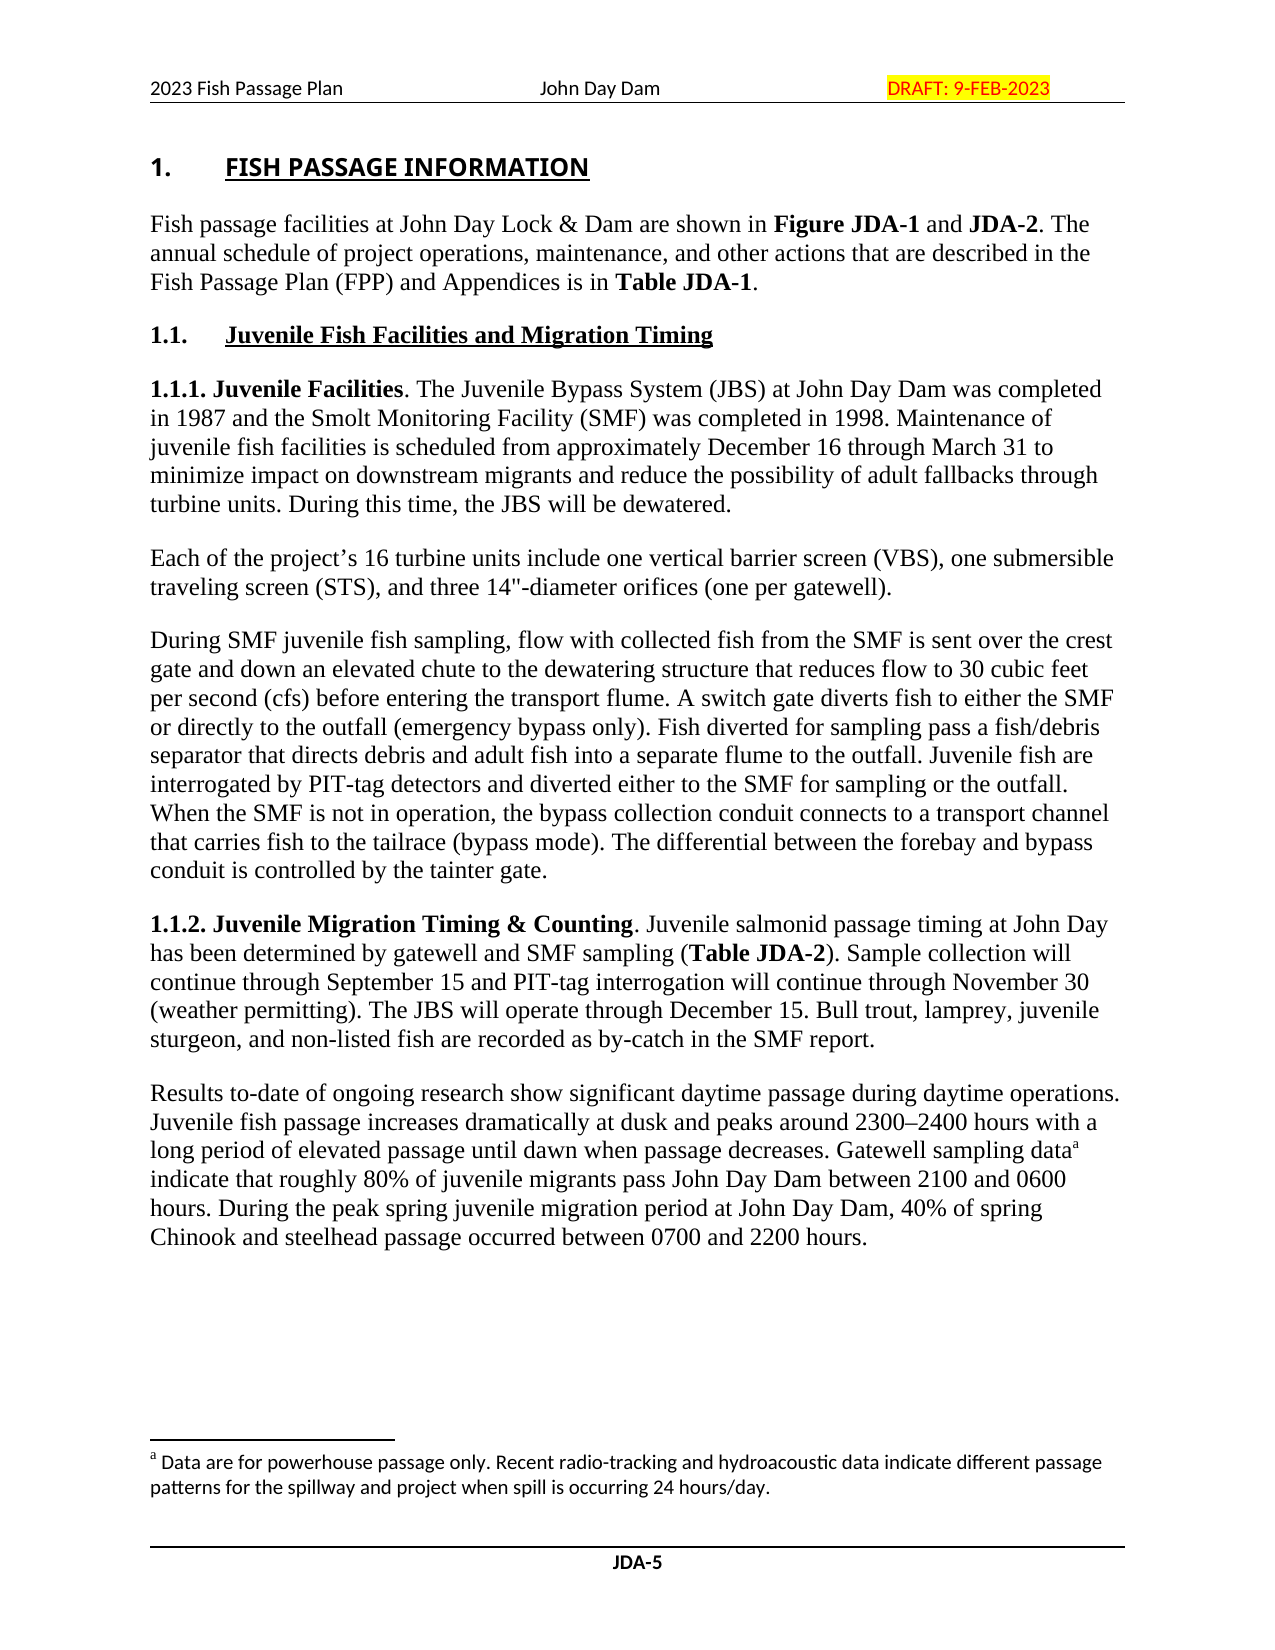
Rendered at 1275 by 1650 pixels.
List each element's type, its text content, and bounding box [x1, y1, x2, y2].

list During SMF juvenile fish sampling, flow with collected fish from the SMF is sent over the crest gate and down an elevated chute to the dewatering structure that reduces flow to 30 cubic feet per second (cfs) before entering the transport flume. A switch gate diverts fish to either the SMF or directly to the outfall (emergency bypass only). Fish diverted for sampling pass a fish/debris separator that directs debris and adult fish into a separate flume to the outfall. Juvenile fish are interrogated by PIT-tag detectors and diverted either to the SMF for sampling or the outfall. When the SMF is not in operation, the bypass collection conduit connects to a transport channel that carries fish to the tailrace (bypass mode). The differential between the forebay and bypass conduit is controlled by the tainter gate. [150, 625, 1125, 884]
text Juvenile Migration Timing & Counting. Juvenile salmonid passage timing at John Day has been determined by gatewell and SMF sampling (Table JDA-2). Sample collection will continue through September 15 and PIT-tag interrogation will continue through November 30 (weather permitting). The JBS will operate through December 15. Bull trout, lamprey, juvenile sturgeon, and non-listed fish are recorded as by-catch in the SMF report. [150, 909, 1125, 1053]
list Results to-date of ongoing research show significant daytime passage during daytime operations. Juvenile fish passage increases dramatically at dusk and peaks around 2300–2400 hours with a long period of elevated passage until dawn when passage decreases. Gatewell sampling data indicate that roughly 80% of juvenile migrants pass John Day Dam between 2100 and 0600 hours. During the peak spring juvenile migration period at John Day Dam, 40% of spring Chinook and steelhead passage occurred between 0700 and 2200 hours. [150, 1078, 1125, 1250]
list Fish passage facilities at John Day Lock & Dam are shown in Figures JDA-1 and JDA-2. The annual schedule of project operations, maintenance, and other actions that are described in the Fish Passage Plan (FPP) and Appendices is in Table JDA-1. [150, 209, 1125, 295]
text Juvenile Fish Facilities and Migration Timing [150, 320, 1125, 349]
text Juvenile Facilities. The Juvenile Bypass System (JBS) at John Day Dam was completed in 1987 and the Smolt Monitoring Facility (SMF) was completed in 1998. Maintenance of juvenile fish facilities is scheduled from approximately December 16 through March 31 to minimize impact on downstream migrants and reduce the possibility of adult fallbacks through turbine units. During this time, the JBS will be dewatered. [150, 374, 1125, 518]
list Each of the project’s 16 turbine units include one vertical barrier screen (VBS), one submersible traveling screen (STS), and three 14"-diameter orifices (one per gatewell). [150, 543, 1125, 600]
text FISH PASSAGE INFORMATION [150, 150, 1125, 184]
